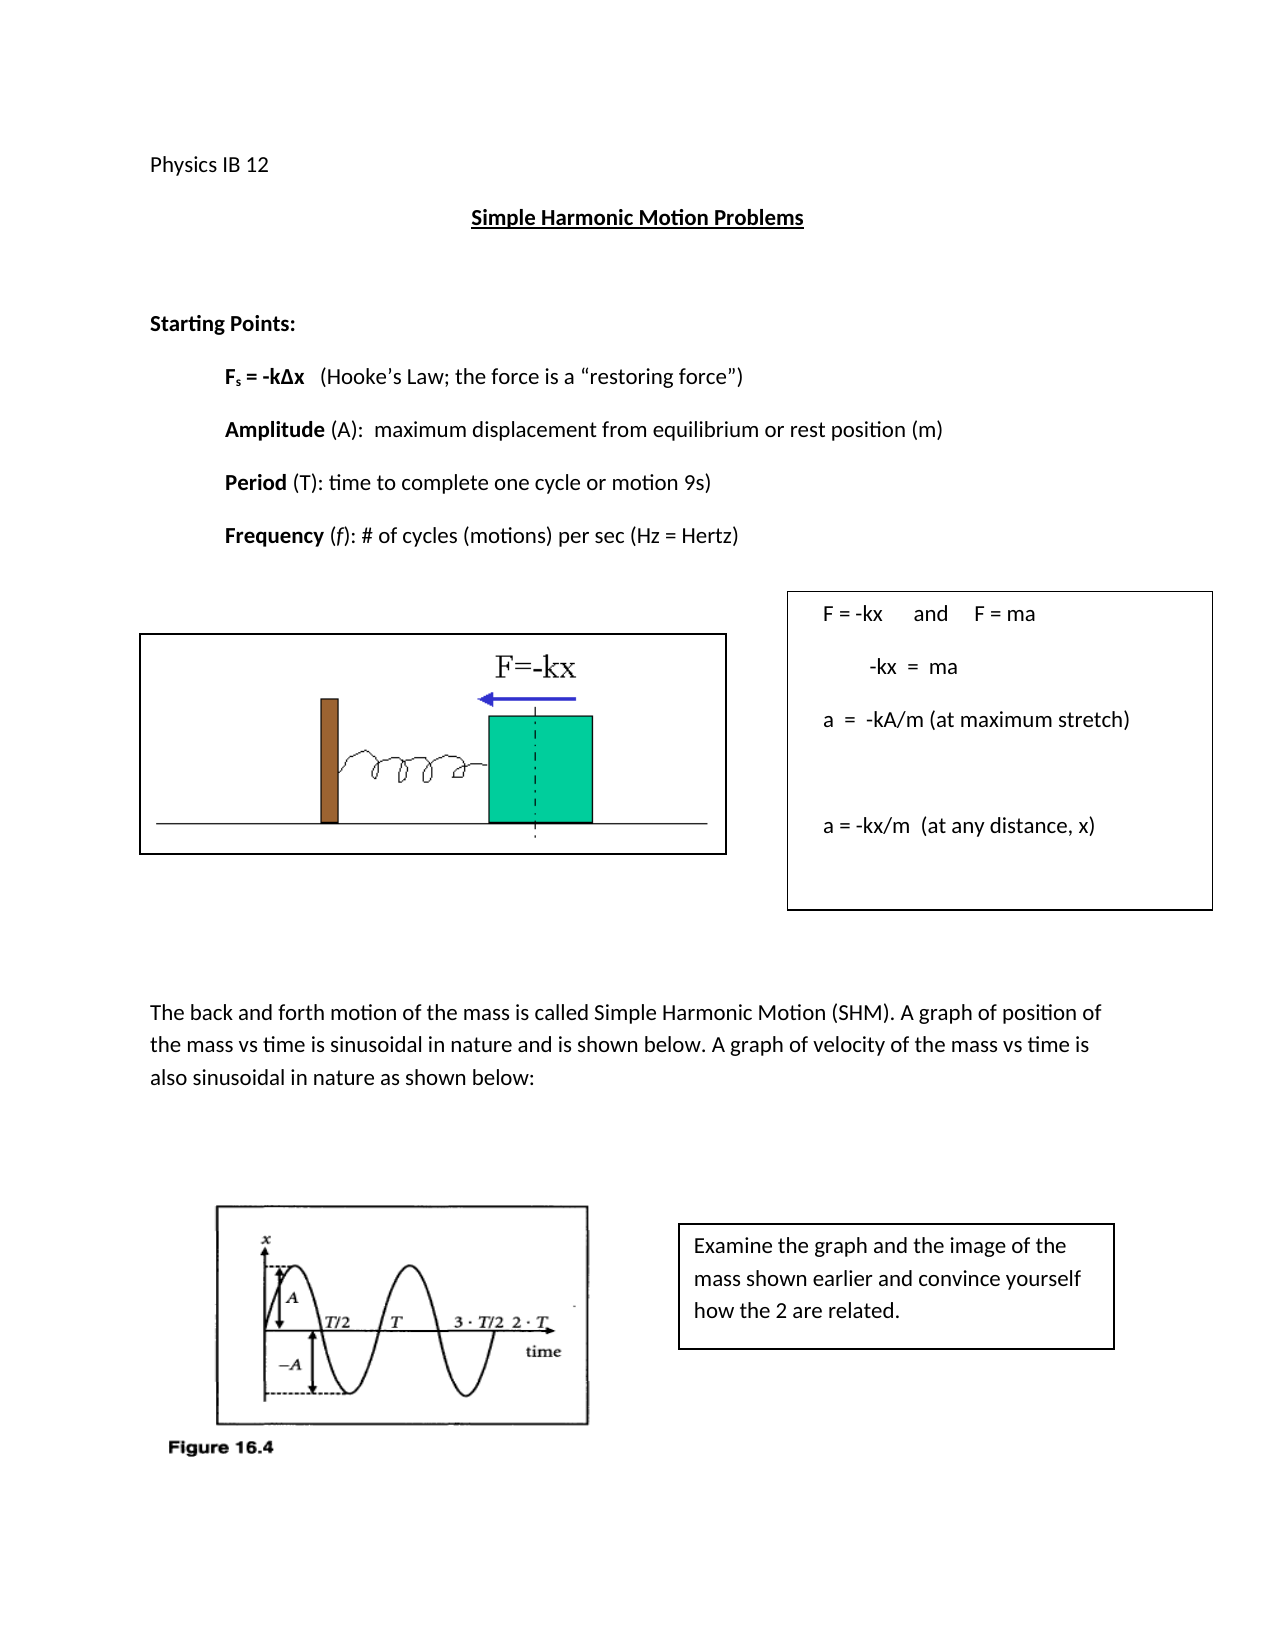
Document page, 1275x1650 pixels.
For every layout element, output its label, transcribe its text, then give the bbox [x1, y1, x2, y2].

text Amplitude (A): maximum displacement from equilibrium or rest position (m) [150, 415, 1125, 443]
text Starting Points: [150, 309, 1125, 337]
text Physics IB 12 [150, 150, 1125, 178]
picture [168, 1202, 590, 1458]
text The back and forth motion of the mass is called Simple Harmonic Motion (SHM). A graph of position of the mass vs time is sinusoidal in nature and is shown below. A graph of velocity of the mass vs time is also sinusoidal in nature as shown below: [150, 998, 1125, 1091]
picture [155, 641, 710, 847]
text Frequency (f): # of cycles (motions) per sec (Hz = Hertz) [150, 521, 1125, 549]
text Fs = -k∆x (Hooke’s Law; the force is a “restoring force”) [150, 362, 1125, 390]
text Period (T): time to complete one cycle or motion 9s) [150, 468, 1125, 496]
text Simple Harmonic Motion Problems [150, 203, 1125, 231]
